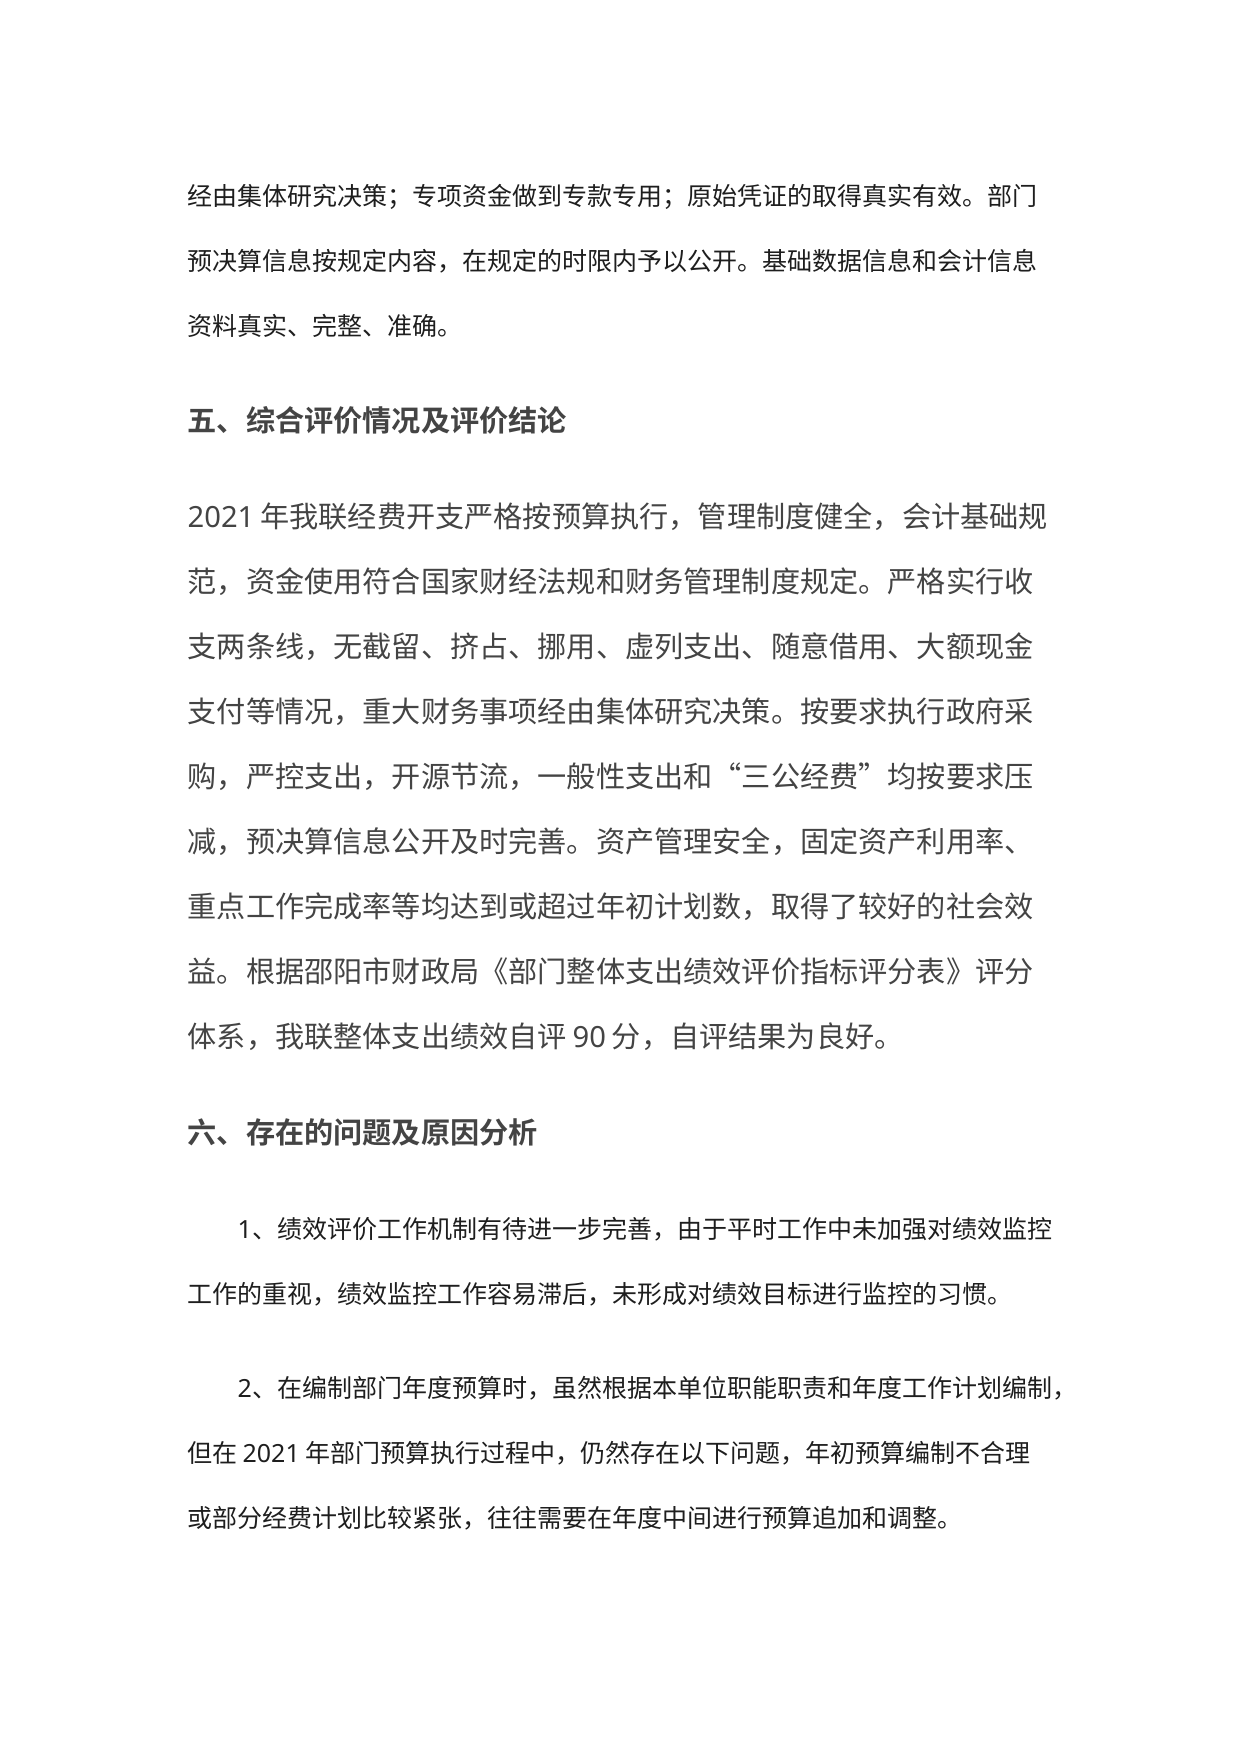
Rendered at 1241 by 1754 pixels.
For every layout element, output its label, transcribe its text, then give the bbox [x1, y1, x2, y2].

text 2021年我联经费开支严格按预算执行，管理制度健全，会计基础规范，资金使用符合国家财经法规和财务管理制度规定。严格实行收支两条线，无截留、挤占、挪用、虚列支出、随意借用、大额现金支付等情况，重大财务事项经由集体研究决策。按要求执行政府采购，严控支出，开源节流，一般性支出和“三公经费”均按要求压减，预决算信息公开及时完善。资产管理安全，固定资产利用率、重点工作完成率等均达到或超过年初计划数，取得了较好的社会效益。根据邵阳市财政局《部门整体支出绩效评价指标评分表》评分体系，我联整体支出绩效自评90分，自评结果为良好。 [187, 482, 1053, 1067]
text 五、综合评价情况及评价结论 [187, 386, 1053, 451]
text 六、存在的问题及原因分析 [187, 1099, 1053, 1164]
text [187, 162, 1053, 357]
text 2、在编制部门年度预算时，虽然根据本单位职能职责和年度工作计划编制，但在2021年部门预算执行过程中，仍然存在以下问题，年初预算编制不合理或部分经费计划比较紧张，往往需要在年度中间进行预算追加和调整。 [187, 1354, 1053, 1549]
text 1、绩效评价工作机制有待进一步完善，由于平时工作中未加强对绩效监控工作的重视，绩效监控工作容易滞后，未形成对绩效目标进行监控的习惯。 [187, 1195, 1053, 1325]
